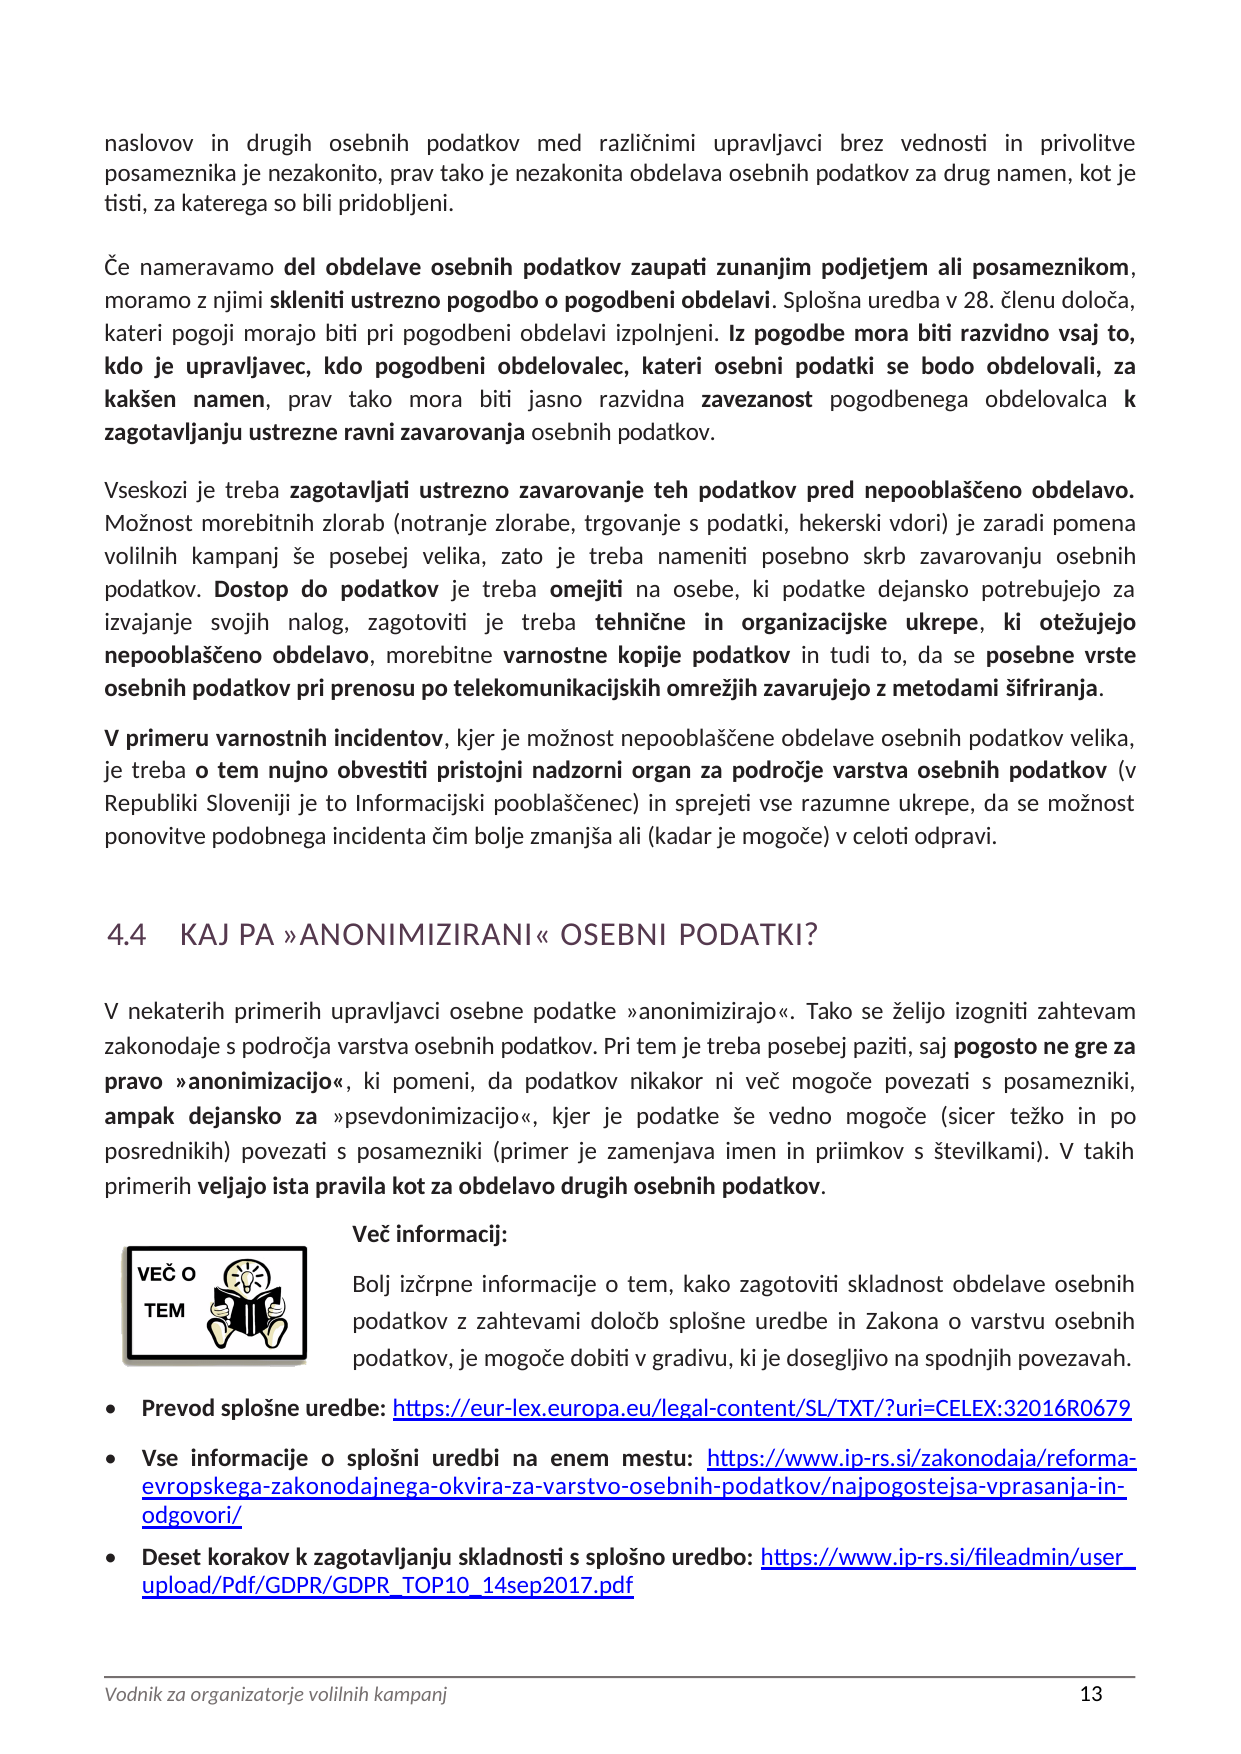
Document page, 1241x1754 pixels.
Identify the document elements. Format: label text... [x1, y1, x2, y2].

subtitle KAJ PA »ANONIMIZIRANI« OSEBNI PODATKI? [107, 912, 1240, 953]
picture [104, 1223, 332, 1390]
text V primeru varnostnih incidentov, kjer je možnost nepooblaščene obdelave osebnih podatkov velika, je treba o tem nujno obvestiti pristojni nadzorni organ za področje varstva osebnih podatkov (v Republiki Sloveniji je to Informacijski pooblaščenec) in sprejeti vse razumne ukrepe, da se možnost ponovitve podobnega incidenta čim bolje zmanjša ali (kadar je mogoče) v celoti odpravi. [104, 722, 1136, 851]
list Prevod splošne uredbe: https://eur-lex.europa.eu/legal-content/SL/TXT/?uri=CELEX:32016R0679 [104, 1392, 1240, 1423]
text V nekaterih primerih upravljavci osebne podatke »anonimizirajo«. Tako se želijo izogniti zahtevam zakonodaje s področja varstva osebnih podatkov. Pri tem je treba posebej paziti, saj pogosto ne gre za pravo »anonimizacijo«, ki pomeni, da podatkov nikakor ni več mogoče povezati s posamezniki, ampak dejansko za »psevdonimizacijo«, kjer je podatke še vedno mogoče (sicer težko in po posrednikih) povezati s posamezniki (primer je zamenjava imen in priimkov s številkami). V takih primerih veljajo ista pravila kot za obdelavo drugih osebnih podatkov. [104, 996, 1136, 1201]
text Vseskozi je treba zagotavljati ustrezno zavarovanje teh podatkov pred nepooblaščeno obdelavo. Možnost morebitnih zlorab (notranje zlorabe, trgovanje s podatki, hekerski vdori) je zaradi pomena volilnih kampanj še posebej velika, zato je treba nameniti posebno skrb zavarovanju osebnih podatkov. Dostop do podatkov je treba omejiti na osebe, ki podatke dejansko potrebujejo za izvajanje svojih nalog, zagotoviti je treba tehnične in organizacijske ukrepe, ki otežujejo nepooblaščeno obdelavo, morebitne varnostne kopije podatkov in tudi to, da se posebne vrste osebnih podatkov pri prenosu po telekomunikacijskih omrežjih zavarujejo z metodami šifriranja. [104, 474, 1136, 702]
text Če nameravamo del obdelave osebnih podatkov zaupati zunanjim podjetjem ali posameznikom, moramo z njimi skleniti ustrezno pogodbo o pogodbeni obdelavi. Splošna uredba v 28. členu določa, kateri pogoji morajo biti pri pogodbeni obdelavi izpolnjeni. Iz pogodbe mora biti razvidno vsaj to, kdo je upravljavec, kdo pogodbeni obdelovalec, kateri osebni podatki se bodo obdelovali, za kakšen namen, prav tako mora biti jasno razvidna zavezanost pogodbenega obdelovalca k zagotavljanju ustrezne ravni zavarovanja osebnih podatkov. [104, 251, 1136, 446]
list Deset korakov k zagotavljanju skladnosti s splošno uredbo: https://www.ip-rs.si/fileadmin/user_ upload/Pdf/GDPR/GDPR_TOP10_14sep2017.pdf [104, 1542, 1136, 1600]
subtitle Več informacij: [352, 1218, 1240, 1249]
text Bolj izčrpne informacije o tem, kako zagotoviti skladnost obdelave osebnih podatkov z zahtevami določb splošne uredbe in Zakona o varstvu osebnih podatkov, je mogoče dobiti v gradivu, ki je dosegljivo na spodnjih povezavah. [352, 1268, 1136, 1373]
list Vse informacije o splošni uredbi na enem mestu: https://www.ip-rs.si/zakonodaja/reforma- evropskega-zakonodajnega-okvira-za-varstvo-osebnih-podatkov/najpogostejsa-vprasanja-in- odgovori/ [104, 1443, 1137, 1530]
text naslovov in drugih osebnih podatkov med različnimi upravljavci brez vednosti in privolitve posameznika je nezakonito, prav tako je nezakonita obdelava osebnih podatkov za drug namen, kot je tisti, za katerega so bili pridobljeni. [104, 128, 1136, 218]
